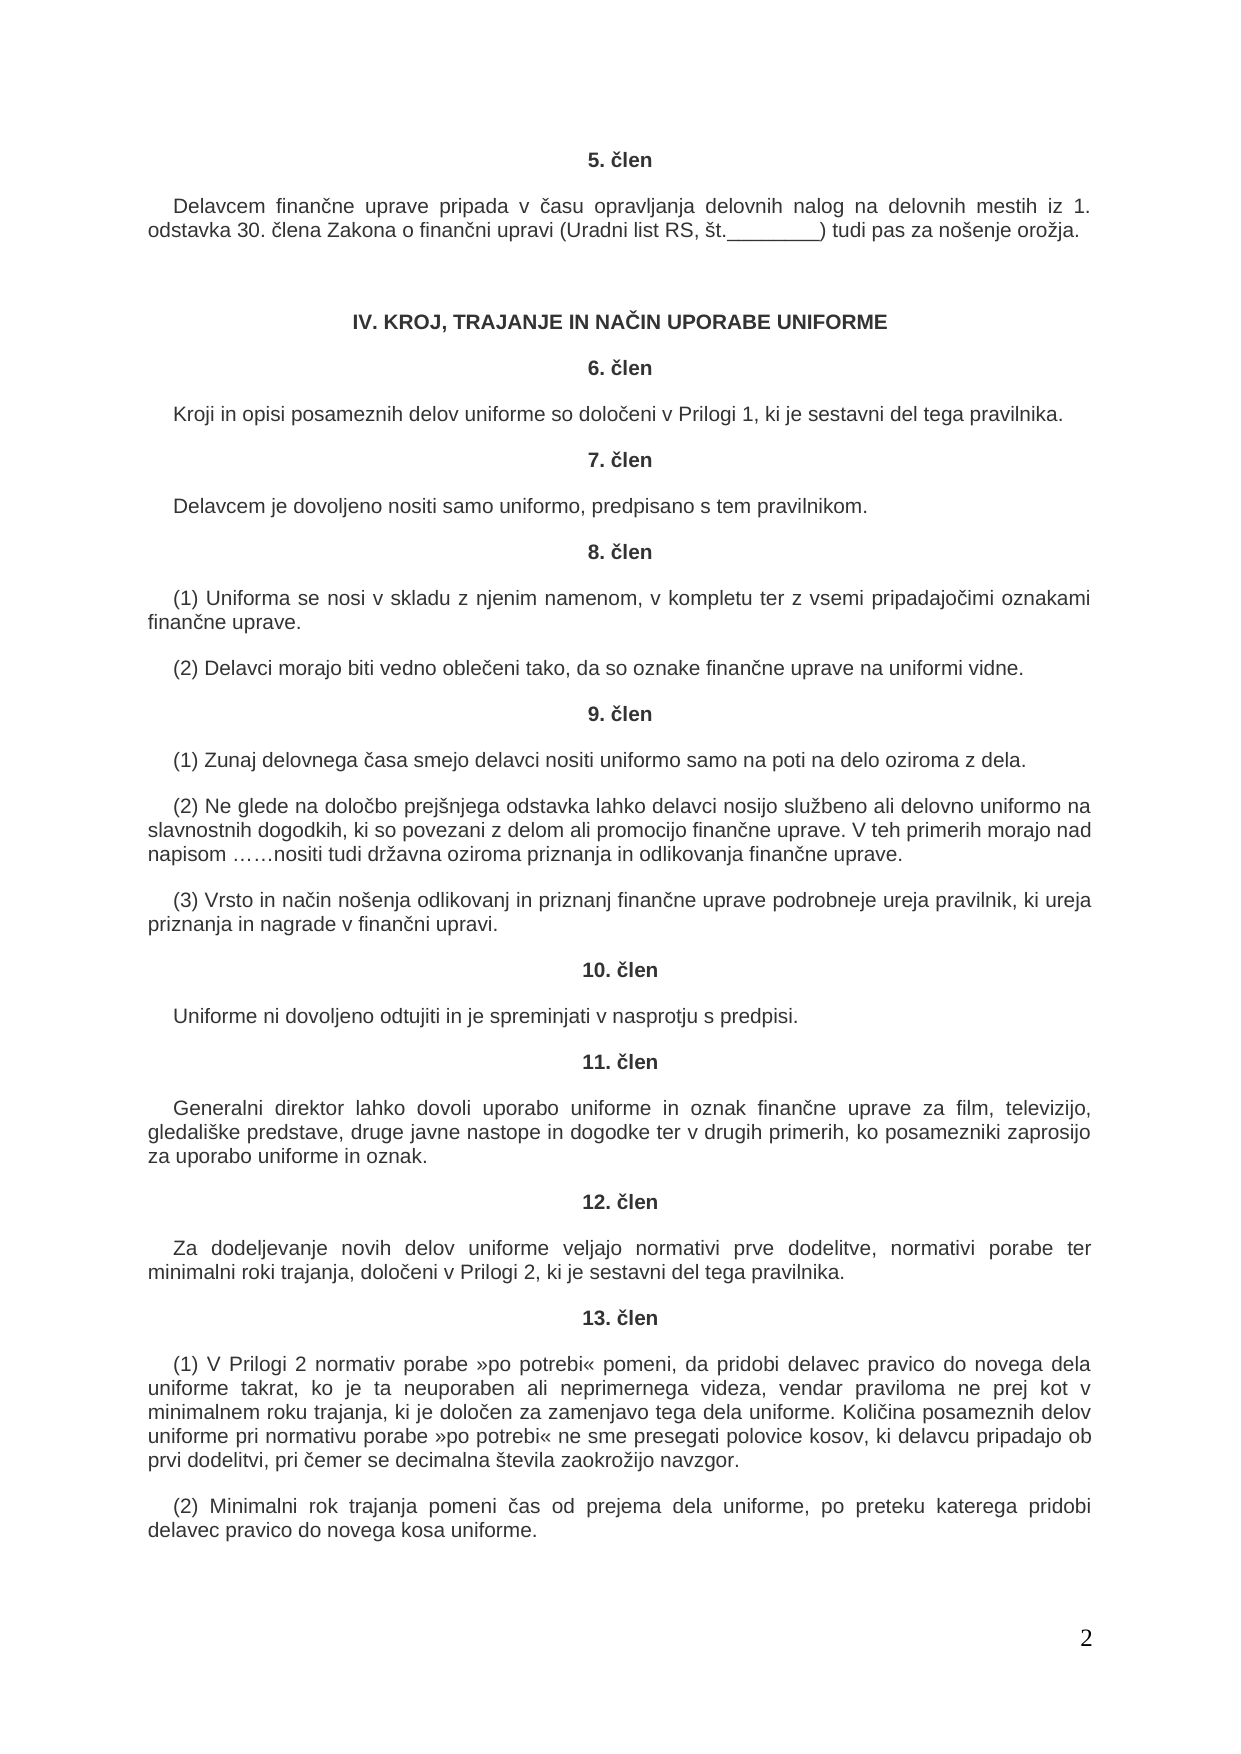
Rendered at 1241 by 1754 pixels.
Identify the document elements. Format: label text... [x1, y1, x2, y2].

text Delavcem finančne uprave pripada v času opravljanja delovnih nalog na delovnih mestih iz 1. odstavka 30. člena Zakona o finančni upravi (Uradni list RS, št.________) tudi pas za nošenje orožja. [148, 194, 1093, 242]
text (1) Uniforma se nosi v skladu z njenim namenom, v kompletu ter z vsemi pripadajočimi oznakami finančne uprave. [148, 586, 1093, 634]
text (1) Zunaj delovnega časa smejo delavci nositi uniformo samo na poti na delo oziroma z dela. [148, 748, 1093, 772]
text (3) Vrsto in način nošenja odlikovanj in priznanj finančne uprave podrobneje ureja pravilnik, ki ureja priznanja in nagrade v finančni upravi. [148, 888, 1093, 936]
text 6. člen [148, 356, 1093, 380]
text Za dodeljevanje novih delov uniforme veljajo normativi prve dodelitve, normativi porabe ter minimalni roki trajanja, določeni v Prilogi 2, ki je sestavni del tega pravilnika. [148, 1236, 1093, 1284]
text Uniforme ni dovoljeno odtujiti in je spreminjati v nasprotju s predpisi. [148, 1004, 1093, 1028]
text (2) Delavci morajo biti vedno oblečeni tako, da so oznake finančne uprave na uniformi vidne. [148, 656, 1093, 680]
text 12. člen [148, 1190, 1093, 1214]
text 5. člen [148, 148, 1093, 172]
text 9. člen [148, 702, 1093, 726]
text (1) V Prilogi 2 normativ porabe »po potrebi« pomeni, da pridobi delavec pravico do novega dela uniforme takrat, ko je ta neuporaben ali neprimernega videza, vendar praviloma ne prej kot v minimalnem roku trajanja, ki je določen za zamenjavo tega dela uniforme. Količina posameznih delov uniforme pri normativu porabe »po potrebi« ne sme presegati polovice kosov, ki delavcu pripadajo ob prvi dodelitvi, pri čemer se decimalna števila zaokrožijo navzgor. [148, 1352, 1093, 1472]
text (2) Ne glede na določbo prejšnjega odstavka lahko delavci nosijo službeno ali delovno uniformo na slavnostnih dogodkih, ki so povezani z delom ali promocijo finančne uprave. V teh primerih morajo nad napisom ……nositi tudi državna oziroma priznanja in odlikovanja finančne uprave. [148, 794, 1093, 866]
text 8. člen [148, 540, 1093, 564]
text 11. člen [148, 1050, 1093, 1074]
text 7. člen [148, 448, 1093, 472]
text 10. člen [148, 958, 1093, 982]
text IV. KROJ, TRAJANJE IN NAČIN UPORABE UNIFORME [148, 310, 1093, 334]
text Generalni direktor lahko dovoli uporabo uniforme in oznak finančne uprave za film, televizijo, gledališke predstave, druge javne nastope in dogodke ter v drugih primerih, ko posamezniki zaprosijo za uporabo uniforme in oznak. [148, 1096, 1093, 1168]
text (2) Minimalni rok trajanja pomeni čas od prejema dela uniforme, po preteku katerega pridobi delavec pravico do novega kosa uniforme. [148, 1494, 1093, 1542]
text Delavcem je dovoljeno nositi samo uniformo, predpisano s tem pravilnikom. [148, 494, 1093, 518]
text Kroji in opisi posameznih delov uniforme so določeni v Prilogi 1, ki je sestavni del tega pravilnika. [148, 402, 1093, 426]
text 13. člen [148, 1306, 1093, 1330]
